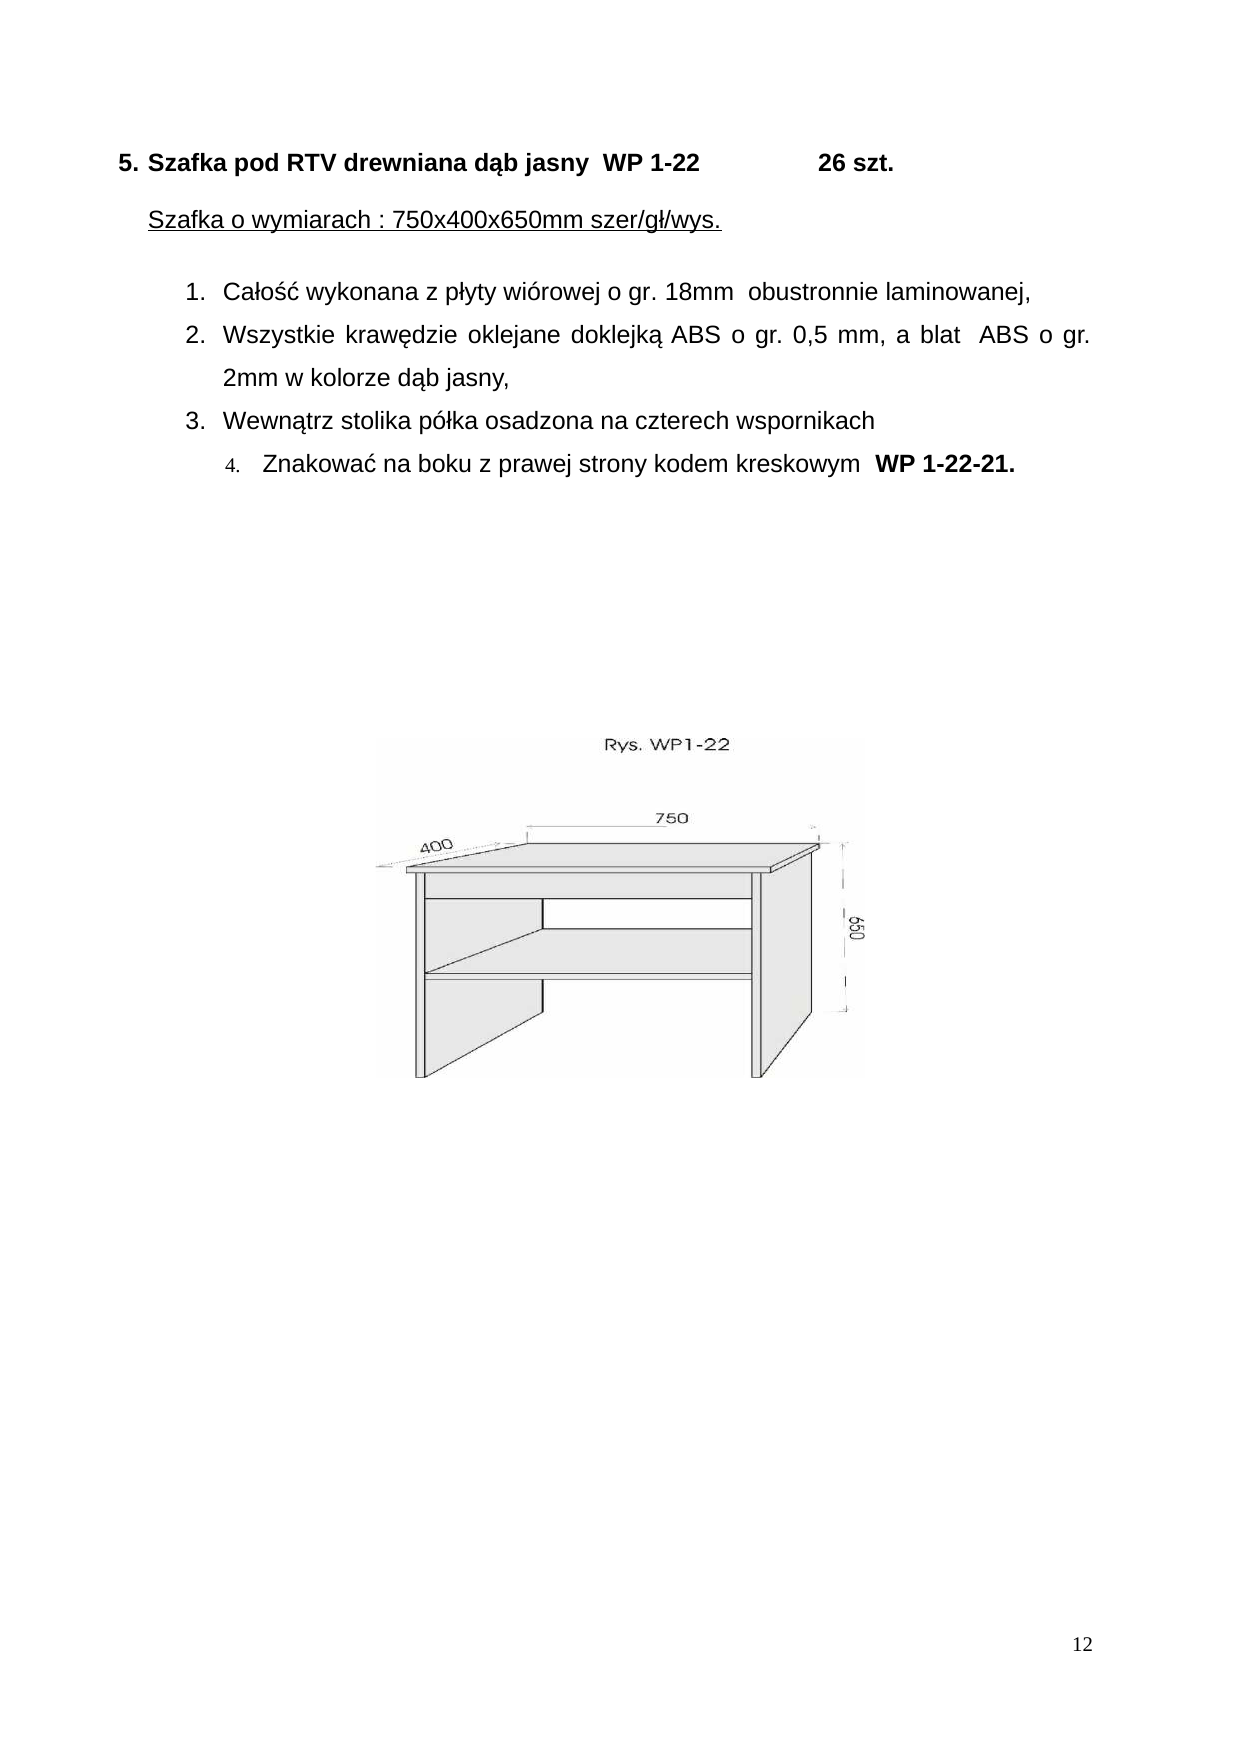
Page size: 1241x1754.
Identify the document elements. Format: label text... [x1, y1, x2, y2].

list Znakować na boku z prawej strony kodem kreskowym WP 1-22-21. [148, 449, 1093, 478]
text Szafka o wymiarach : 750x400x650mm szer/gł/wys. [148, 205, 1093, 234]
list Szafka pod RTV drewniana dąb jasny WP 1-22 26 szt. [118, 148, 1093, 176]
list Wszystkie krawędzie oklejane doklejką ABS o gr. 0,5 mm, a blat ABS o gr. 2mm w kolorze dąb jasny, [185, 320, 1093, 392]
list Wewnątrz stolika półka osadzona na czterech wspornikach [185, 406, 1093, 435]
list Całość wykonana z płyty wiórowej o gr. 18mm obustronnie laminowanej, [185, 277, 1093, 306]
picture [375, 738, 865, 1078]
